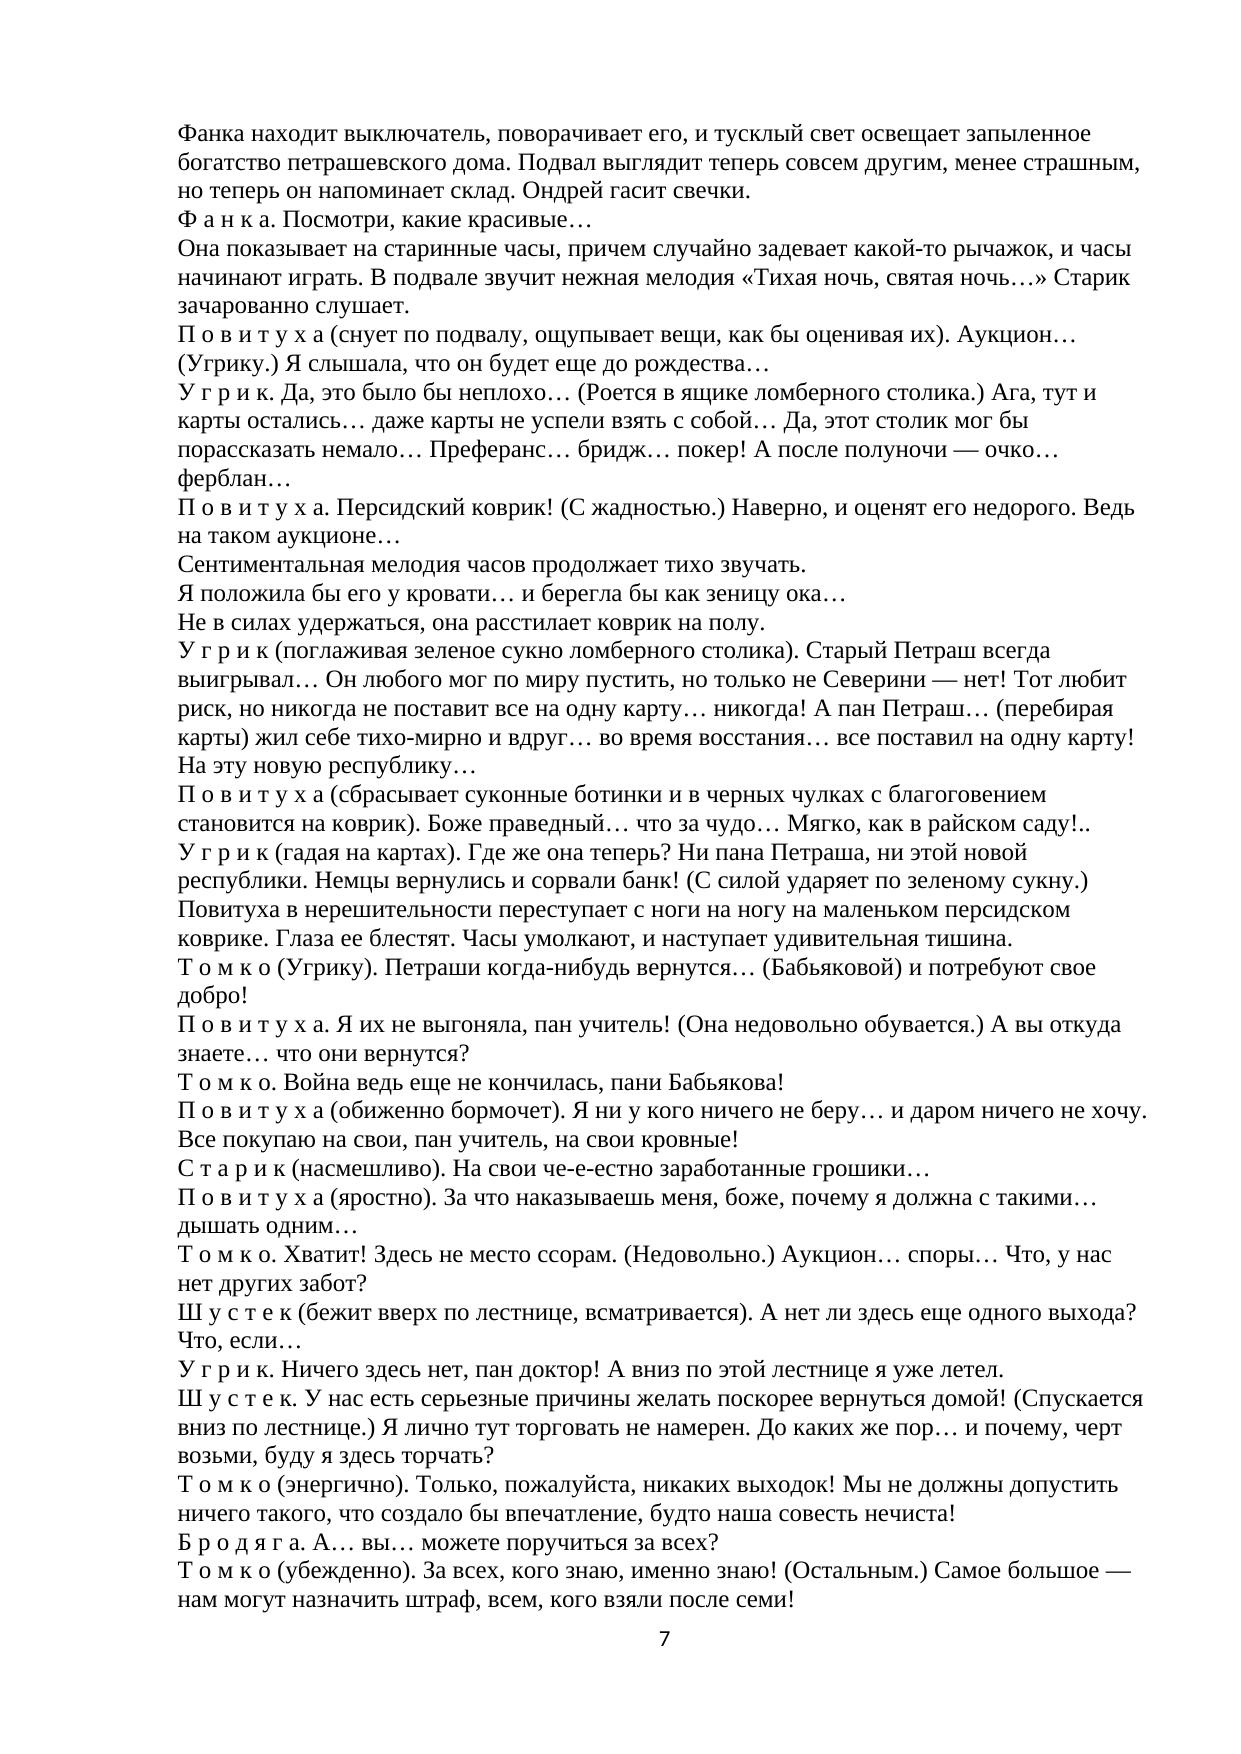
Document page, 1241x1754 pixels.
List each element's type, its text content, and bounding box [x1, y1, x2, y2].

text Т о м к о (Угрику). Петраши когда-нибудь вернутся… (Бабьяковой) и потребуют свое добро! [177, 952, 1152, 1009]
text П о в и т у х а. Персидский коврик! (С жадностью.) Наверно, и оценят его недорого. Ведь на таком аукционе… [177, 492, 1152, 549]
text Ш у с т е к. У нас есть серьезные причины желать поскорее вернуться домой! (Спускается вниз по лестнице.) Я лично тут торговать не намерен. До каких же пор… и почему, черт возьми, буду я здесь торчать? [177, 1383, 1152, 1469]
text С т а р и к (насмешливо). На свои че-е-естно заработанные грошики… [177, 1153, 1152, 1182]
text П о в и т у х а (яростно). За что наказываешь меня, боже, почему я должна с такими… дышать одним… [177, 1182, 1152, 1239]
text Т о м к о (убежденно). За всех, кого знаю, именно знаю! (Остальным.) Самое большое — нам могут назначить штраф, всем, кого взяли после семи! [177, 1556, 1152, 1613]
text Сентиментальная мелодия часов продолжает тихо звучать. [177, 549, 1152, 578]
text У г р и к (гадая на картах). Где же она теперь? Ни пана Петраша, ни этой новой республики. Немцы вернулись и сорвали банк! (С силой ударяет по зеленому сукну.) [177, 837, 1152, 894]
text Т о м к о (энергично). Только, пожалуйста, никаких выходок! Мы не должны допустить ничего такого, что создало бы впечатление, будто наша совесть нечиста! [177, 1469, 1152, 1527]
text П о в и т у х а (обиженно бормочет). Я ни у кого ничего не беру… и даром ничего не хочу. Все покупаю на свои, пан учитель, на свои кровные! [177, 1096, 1152, 1153]
text У г р и к. Ничего здесь нет, пан доктор! А вниз по этой лестнице я уже летел. [177, 1354, 1152, 1383]
text Повитуха в нерешительности переступает с ноги на ногу на маленьком персидском коврике. Глаза ее блестят. Часы умолкают, и наступает удивительная тишина. [177, 894, 1152, 952]
text П о в и т у х а (сбрасывает суконные ботинки и в черных чулках с благоговением становится на коврик). Боже праведный… что за чудо… Мягко, как в райском саду!.. [177, 779, 1152, 837]
text Ф а н к а. Посмотри, какие красивые… [177, 204, 1152, 233]
text Т о м к о. Война ведь еще не кончилась, пани Бабьякова! [177, 1067, 1152, 1096]
text П о в и т у х а. Я их не выгоняла, пан учитель! (Она недовольно обувается.) А вы откуда знаете… что они вернутся? [177, 1009, 1152, 1067]
text У г р и к. Да, это было бы неплохо… (Роется в ящике ломберного столика.) Ага, тут и карты остались… даже карты не успели взять с собой… Да, этот столик мог бы порассказать немало… Преферанс… бридж… покер! А после полуночи — очко… ферблан… [177, 377, 1152, 492]
text Не в силах удержаться, она расстилает коврик на полу. [177, 607, 1152, 636]
text Фанка находит выключатель, поворачивает его, и тусклый свет освещает запыленное богатство петрашевского дома. Подвал выглядит теперь совсем другим, менее страшным, но теперь он напоминает склад. Ондрей гасит свечки. [177, 118, 1152, 204]
text Ш у с т е к (бежит вверх по лестнице, всматривается). А нет ли здесь еще одного выхода? Что, если… [177, 1297, 1152, 1354]
text П о в и т у х а (снует по подвалу, ощупывает вещи, как бы оценивая их). Аукцион… (Угрику.) Я слышала, что он будет еще до рождества… [177, 319, 1152, 377]
text Т о м к о. Хватит! Здесь не место ссорам. (Недовольно.) Аукцион… споры… Что, у нас нет других забот? [177, 1239, 1152, 1297]
text У г р и к (поглаживая зеленое сукно ломберного столика). Старый Петраш всегда выигрывал… Он любого мог по миру пустить, но только не Северини — нет! Тот любит риск, но никогда не поставит все на одну карту… никогда! А пан Петраш… (перебирая карты) жил себе тихо-мирно и вдруг… во время восстания… все поставил на одну карту! На эту новую республику… [177, 636, 1152, 779]
text Я положила бы его у кровати… и берегла бы как зеницу ока… [177, 578, 1152, 607]
text Б р о д я г а. А… вы… можете поручиться за всех? [177, 1527, 1152, 1556]
text Она показывает на старинные часы, причем случайно задевает какой-то рычажок, и часы начинают играть. В подвале звучит нежная мелодия «Тихая ночь, святая ночь…» Старик зачарованно слушает. [177, 233, 1152, 319]
